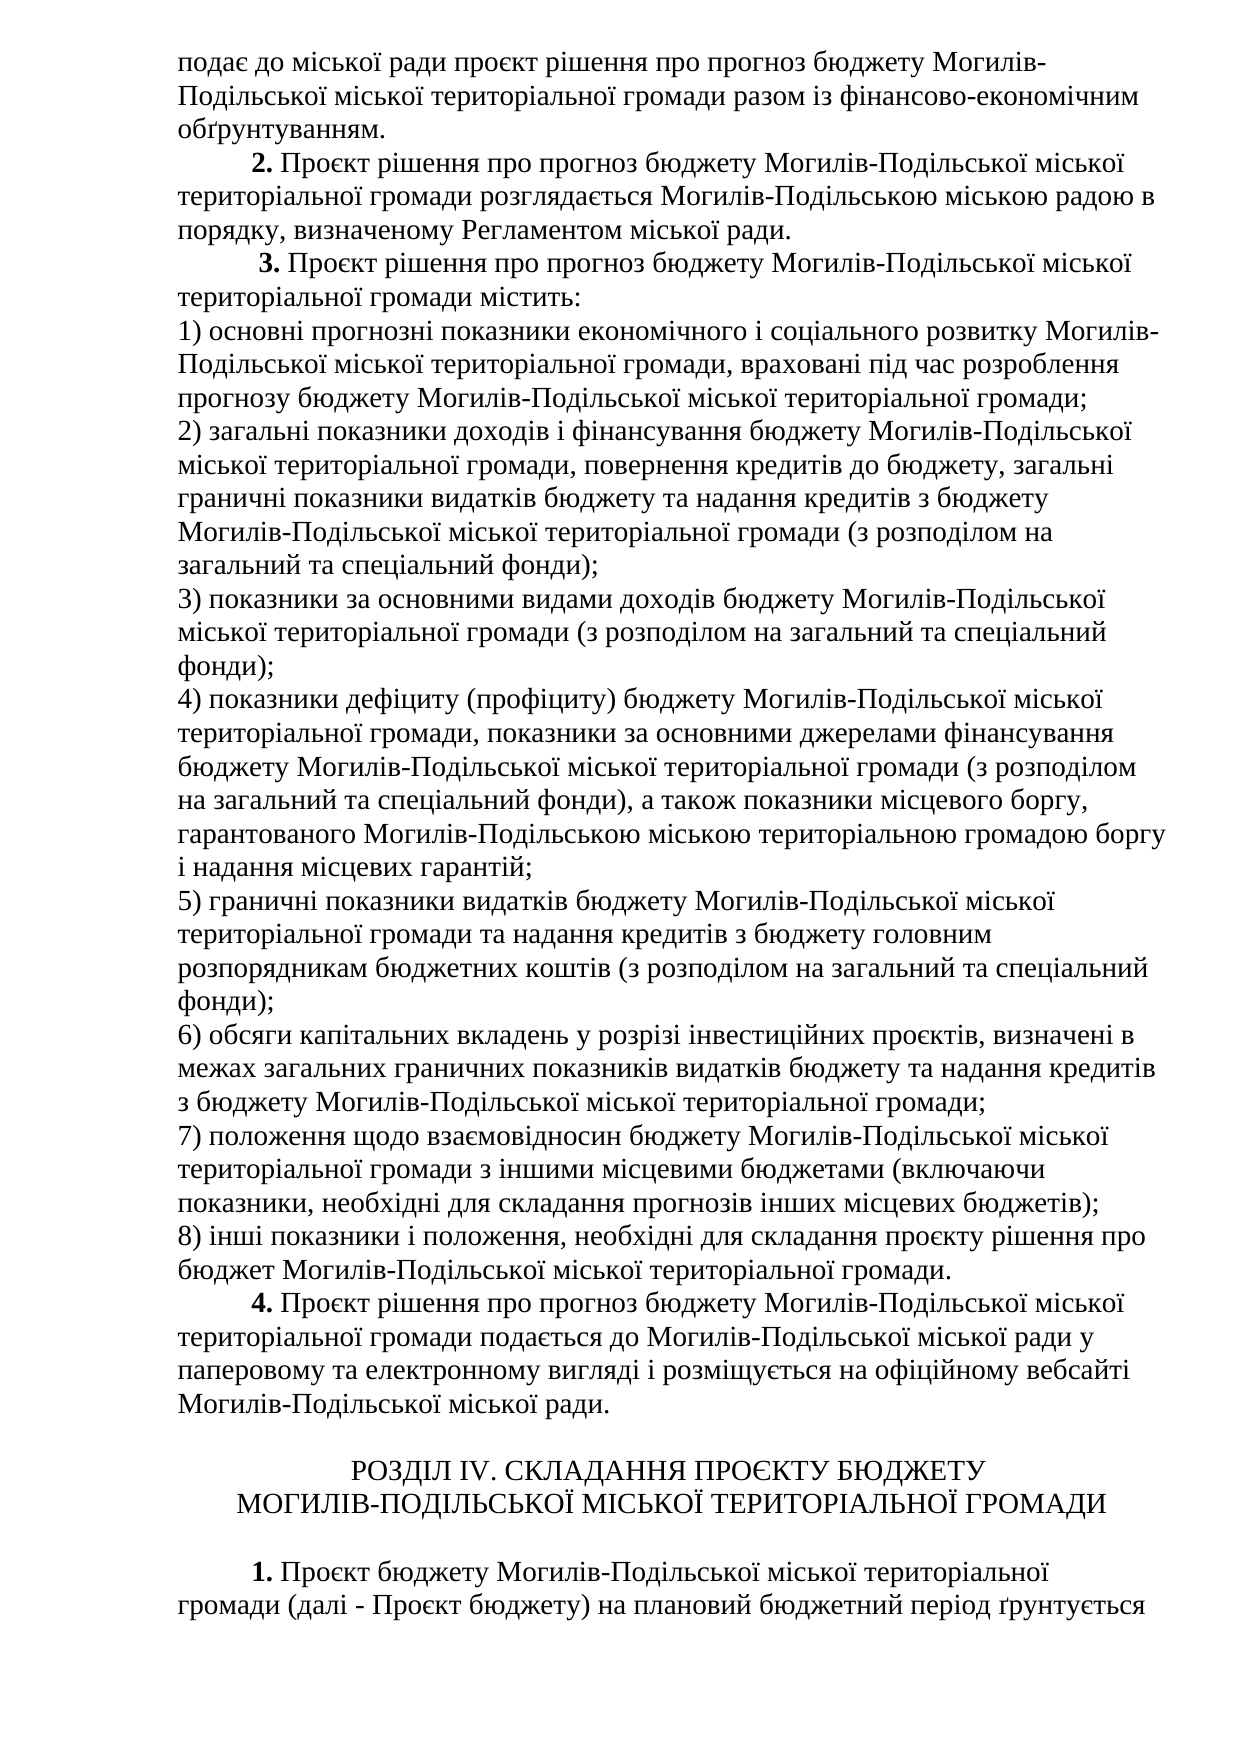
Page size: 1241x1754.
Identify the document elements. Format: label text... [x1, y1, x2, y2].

text 4) показники дефіциту (профіциту) бюджету Могилів-Подільської міської територіальної громади, показники за основними джерелами фінансування бюджету Могилів-Подільської міської територіальної громади (з розподілом на загальний та спеціальний фонди), а також показники місцевого боргу, гарантованого Могилів-Подільською міською територіальною громадою боргу і надання місцевих гарантій; [177, 682, 1167, 883]
text 3) показники за основними видами доходів бюджету Могилів-Подільської міської територіальної громади (з розподілом на загальний та спеціальний фонди); [177, 581, 1167, 682]
text 3. Проєкт рішення про прогноз бюджету Могилів-Подільської міської територіальної громади містить: [177, 246, 1167, 313]
text 6) обсяги капітальних вкладень у розрізі інвестиційних проєктів, визначені в межах загальних граничних показників видатків бюджету та надання кредитів з бюджету Могилів-Подільської міської територіальної громади; [177, 1017, 1167, 1118]
text 2) загальні показники доходів і фінансування бюджету Могилів-Подільської міської територіальної громади, повернення кредитів до бюджету, загальні граничні показники видатків бюджету та надання кредитів з бюджету Могилів-Подільської міської територіальної громади (з розподілом на загальний та спеціальний фонди); [177, 413, 1167, 581]
text Подільської міської територіальної громади разом із фінансово-економічним обґрунтуванням. [177, 78, 1167, 145]
text 7) положення щодо взаємовідносин бюджету Могилів-Подільської міської територіальної громади з іншими місцевими бюджетами (включаючи показники, необхідні для складання прогнозів інших місцевих бюджетів); [177, 1118, 1167, 1218]
text 1. Проєкт бюджету Могилів-Подільської міської територіальної громади (далі - Проєкт бюджету) на плановий бюджетний період ґрунтується [177, 1554, 1167, 1621]
text 8) інші показники і положення, необхідні для складання проєкту рішення про бюджет Могилів-Подільської міської територіальної громади. [177, 1218, 1167, 1285]
text РОЗДІЛ IV. СКЛАДАННЯ ПРОЄКТУ БЮДЖЕТУ [177, 1453, 1167, 1487]
text подає до міської ради проєкт рішення про прогноз бюджету Могилів- [177, 44, 1167, 78]
text 5) граничні показники видатків бюджету Могилів-Подільської міської територіальної громади та надання кредитів з бюджету головним розпорядникам бюджетних коштів (з розподілом на загальний та спеціальний фонди); [177, 883, 1167, 1017]
text 1) основні прогнозні показники економічного і соціального розвитку Могилів-Подільської міської територіальної громади, враховані під час розроблення прогнозу бюджету Могилів-Подільської міської територіальної громади; [177, 313, 1167, 413]
text 4. Проєкт рішення про прогноз бюджету Могилів-Подільської міської територіальної громади подається до Могилів-Подільської міської ради у паперовому та електронному вигляді і розміщується на офіційному вебсайті Могилів-Подільської міської ради. [177, 1285, 1167, 1419]
text МОГИЛІВ-ПОДІЛЬСЬКОЇ МІСЬКОЇ ТЕРИТОРІАЛЬНОЇ ГРОМАДИ [177, 1487, 1167, 1520]
text 2. Проєкт рішення про прогноз бюджету Могилів-Подільської міської територіальної громади розглядається Могилів-Подільською міською радою в порядку, визначеному Регламентом міської ради. [177, 145, 1167, 246]
